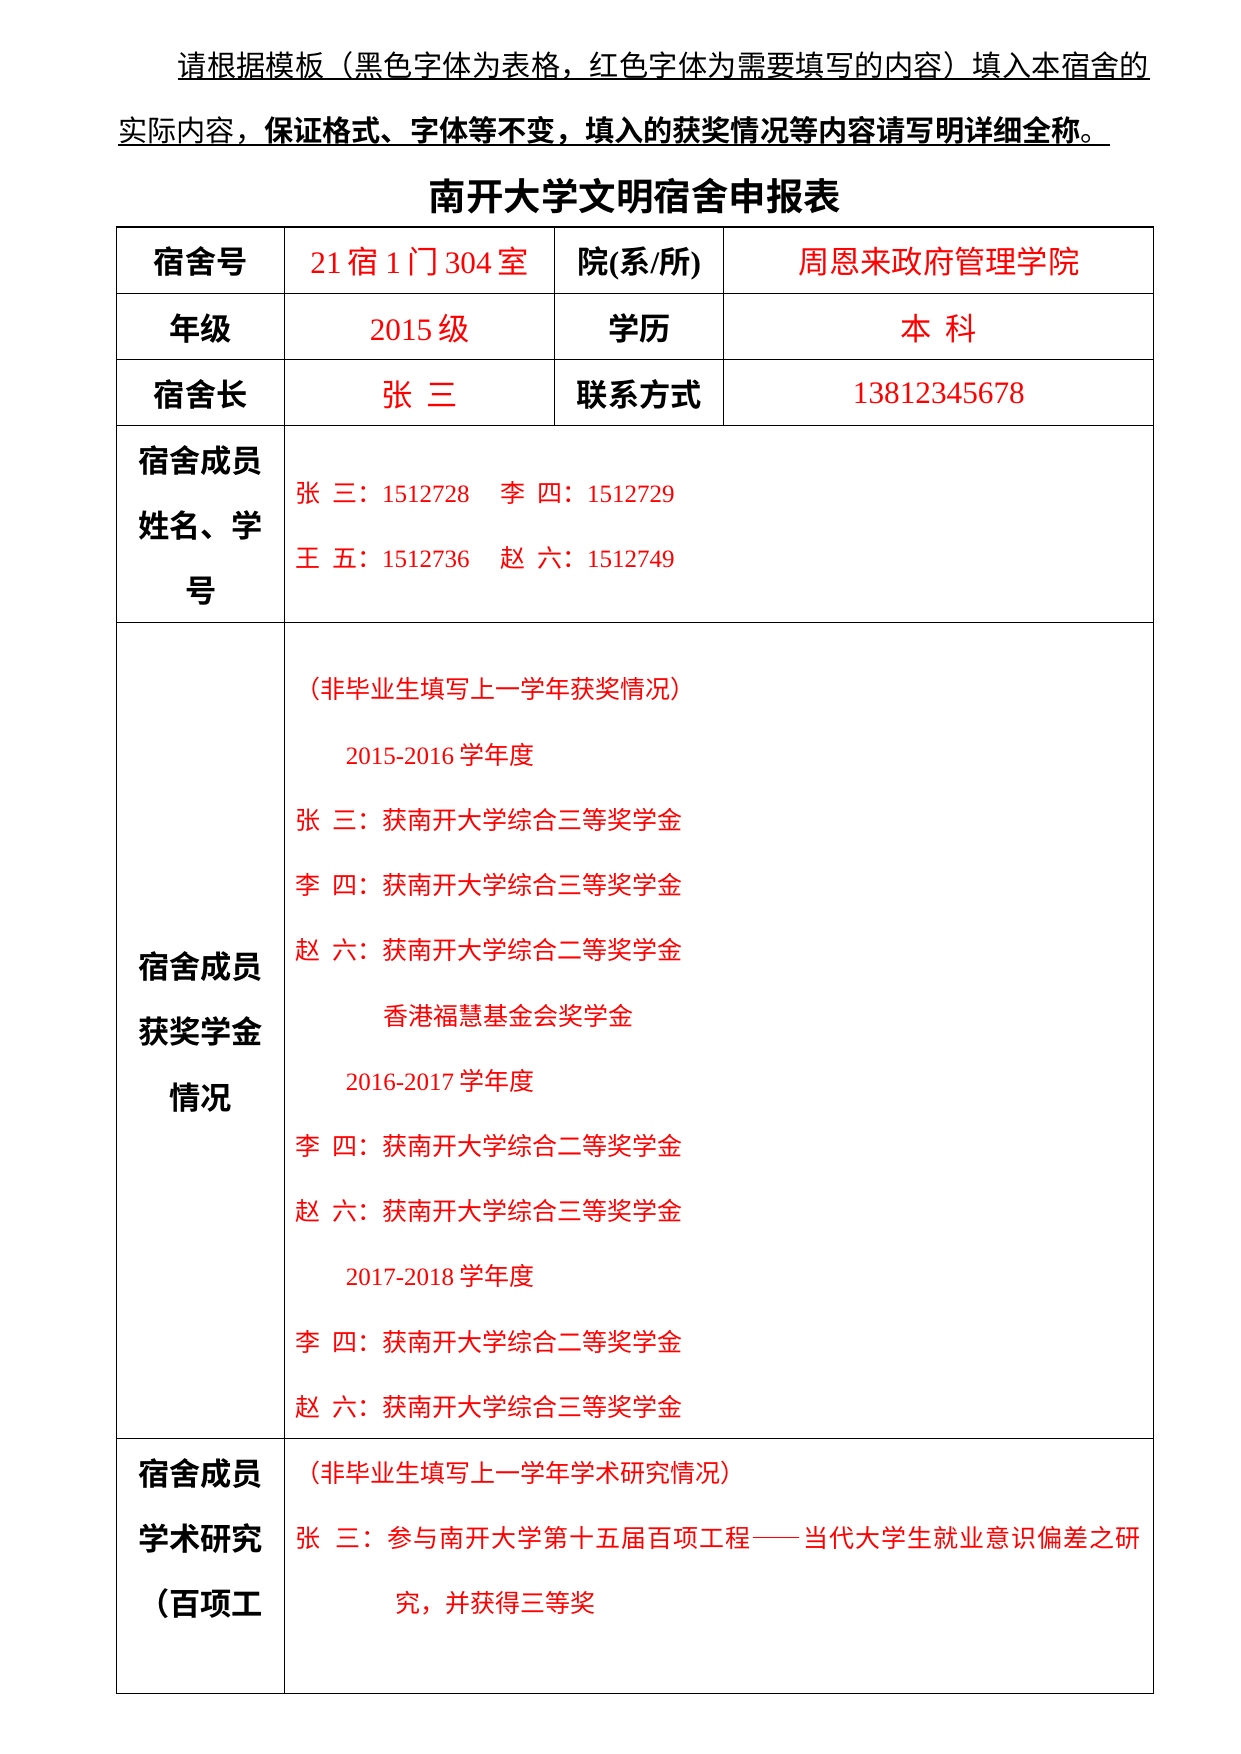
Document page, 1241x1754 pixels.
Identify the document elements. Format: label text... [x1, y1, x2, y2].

table_cell 本 科 [724, 294, 1153, 359]
table_header 院(系/所) [555, 228, 723, 293]
table_cell 宿舍长 [117, 360, 284, 425]
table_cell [117, 1439, 284, 1692]
table_cell 宿舍成员 获奖学金 情况 [117, 623, 284, 1438]
table_cell 张 三：1512728 李 四：1512729 王 五：1512736 赵 六：1512749 [285, 426, 1153, 622]
table_header 周恩来政府管理学院 [724, 228, 1153, 293]
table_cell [285, 1439, 1153, 1692]
table_cell 13812345678 [724, 360, 1153, 425]
table_cell 年级 [117, 294, 284, 359]
text 南开大学文明宿舍申报表 [118, 161, 1152, 226]
table_cell （非毕业生填写上一学年获奖情况） 2015-2016学年度 张 三：获南开大学综合三等奖学金 李 四：获南开大学综合三等奖学金 赵 六：获南开大学综合二等奖学金 香港福慧基金会奖学金 2016-2017学年度 李 四：获南开大学综合二等奖学金 赵 六：获南开大学综合三等奖学金 2017-2018学年度 李 四：获南开大学综合二等奖学金 赵 六：获南开大学综合三等奖学金 [285, 623, 1153, 1438]
table_header 21宿1门304室 [285, 228, 554, 293]
text 请根据模板（黑色字体为表格，红色字体为需要填写的内容）填入本宿舍的实际内容，保证格式、字体等不变，填入的获奖情况等内容请写明详细全称。 [118, 31, 1152, 161]
table_cell 宿舍成员姓名、学号 [117, 426, 284, 622]
table_cell 2015级 [285, 294, 554, 359]
table_cell 张 三 [285, 360, 554, 425]
table_cell 学历 [555, 294, 723, 359]
table_header 宿舍号 [117, 228, 284, 293]
table_cell 联系方式 [555, 360, 723, 425]
